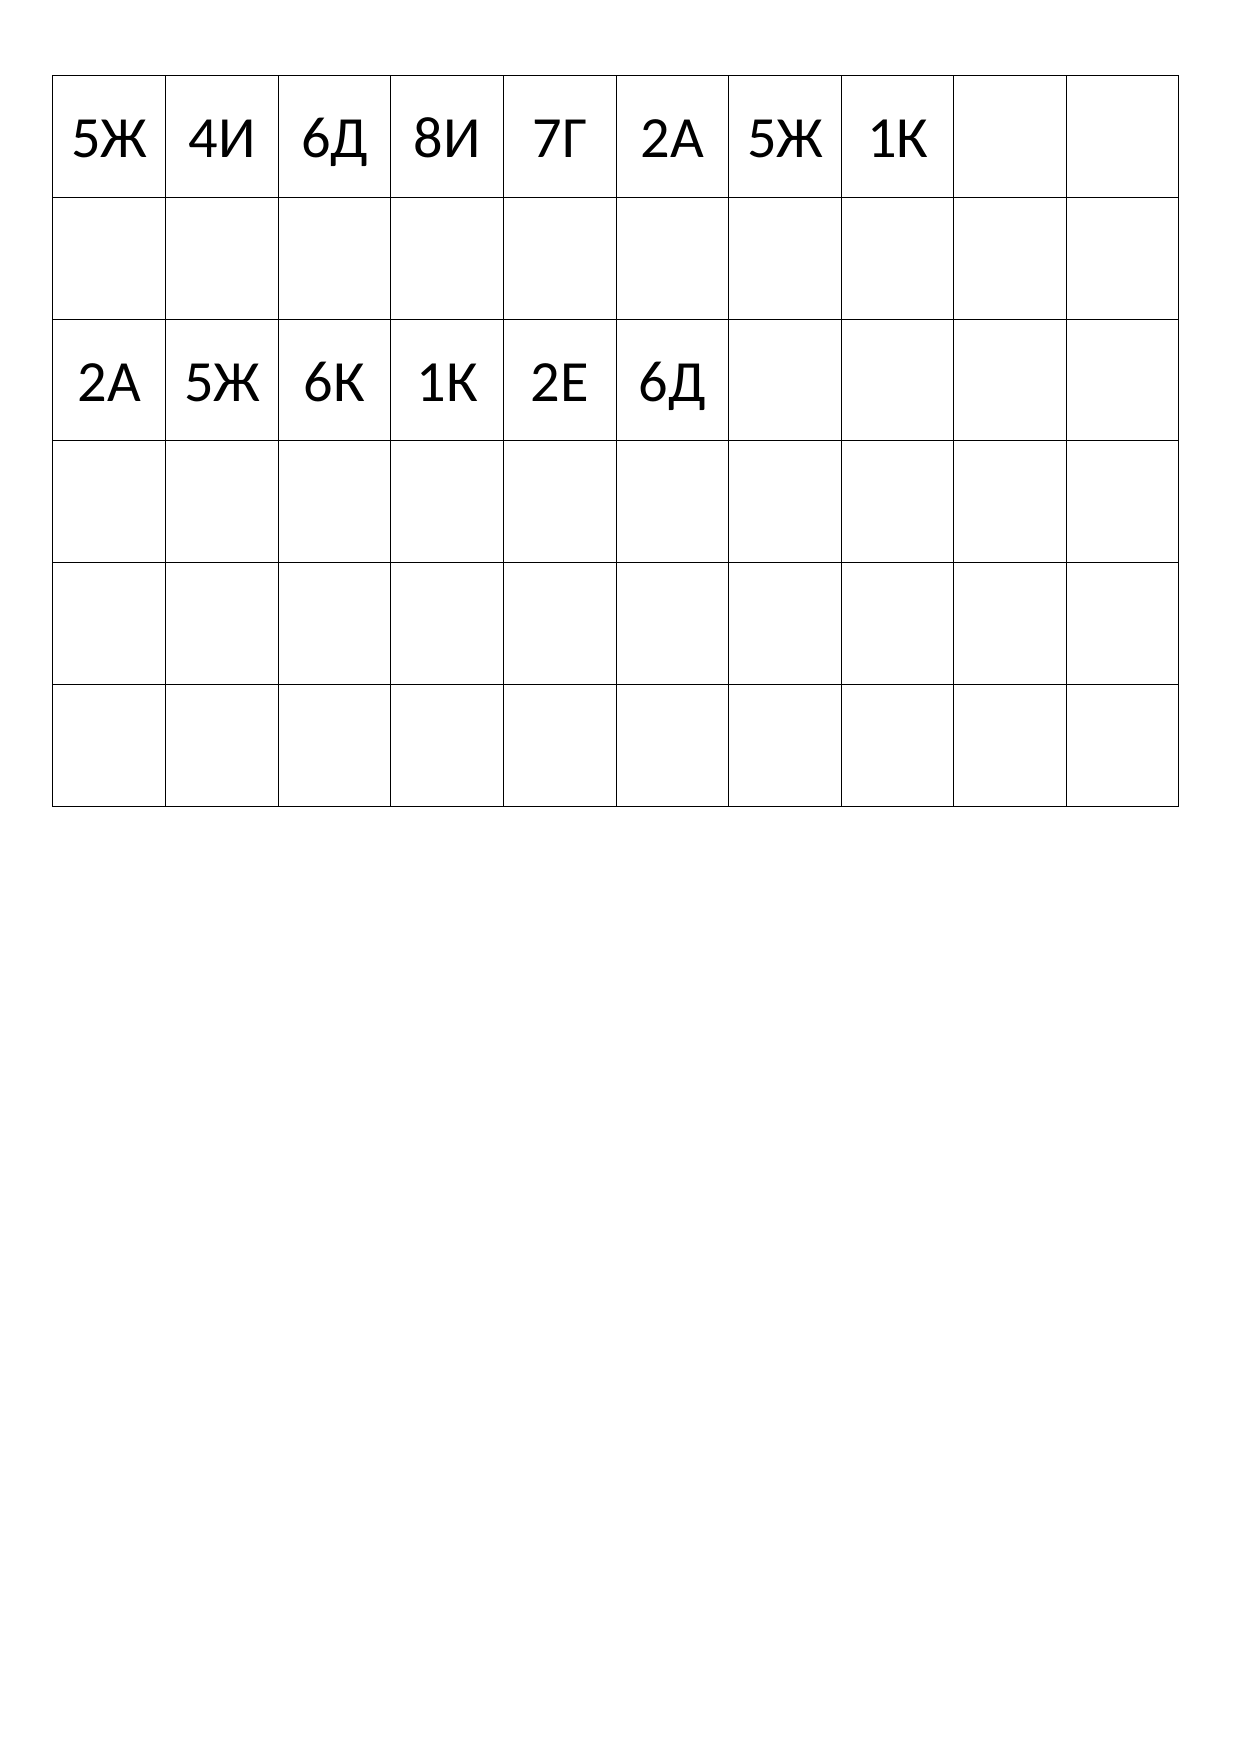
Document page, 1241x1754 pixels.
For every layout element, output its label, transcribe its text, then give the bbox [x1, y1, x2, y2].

table_cell [842, 320, 953, 440]
table_cell [617, 198, 728, 318]
table_cell [391, 563, 503, 684]
table_cell [166, 198, 278, 318]
table_cell [729, 198, 841, 318]
table_cell [954, 563, 1066, 684]
table_cell [391, 198, 503, 318]
table_cell [954, 441, 1066, 562]
table_cell 1К [391, 320, 503, 440]
table_cell [504, 198, 616, 318]
table_cell [279, 563, 390, 684]
table_cell 8И [391, 76, 503, 197]
table_cell 1К [842, 76, 953, 197]
table_cell 6К [279, 320, 390, 440]
table_cell [1067, 441, 1178, 562]
table_cell 5Ж [729, 76, 841, 197]
table_cell 2Е [504, 320, 616, 440]
table_cell [166, 563, 278, 684]
table_cell 5Ж [166, 320, 278, 440]
table_cell [1067, 685, 1178, 806]
table_cell [617, 685, 728, 806]
table_cell [954, 320, 1066, 440]
table_cell [279, 685, 390, 806]
table_cell [954, 198, 1066, 318]
table_cell [954, 76, 1066, 197]
table_cell [842, 198, 953, 318]
table_cell [729, 441, 841, 562]
table_cell [1067, 320, 1178, 440]
table_cell [391, 685, 503, 806]
table_cell [617, 563, 728, 684]
table_cell [842, 685, 953, 806]
table_cell 6Д [279, 76, 390, 197]
table_cell [391, 441, 503, 562]
table_cell [842, 563, 953, 684]
table_cell [53, 198, 165, 318]
table_cell [729, 563, 841, 684]
table_cell [842, 441, 953, 562]
table_cell 2А [617, 76, 728, 197]
table_cell [53, 563, 165, 684]
table_cell [279, 198, 390, 318]
table_cell [954, 685, 1066, 806]
table_cell 2А [53, 320, 165, 440]
table_cell [53, 685, 165, 806]
table_cell 5Ж [53, 76, 165, 197]
table_cell [617, 441, 728, 562]
table_cell [504, 563, 616, 684]
table_cell 6Д [617, 320, 728, 440]
table_cell [166, 685, 278, 806]
table_cell [504, 685, 616, 806]
table_cell [279, 441, 390, 562]
table_cell [1067, 563, 1178, 684]
table_cell [1067, 198, 1178, 318]
table_cell [729, 685, 841, 806]
table_cell [729, 320, 841, 440]
table_cell 7Г [504, 76, 616, 197]
table_cell [504, 441, 616, 562]
table_cell 4И [166, 76, 278, 197]
table_cell [166, 441, 278, 562]
table_cell [53, 441, 165, 562]
table_cell [1067, 76, 1178, 197]
